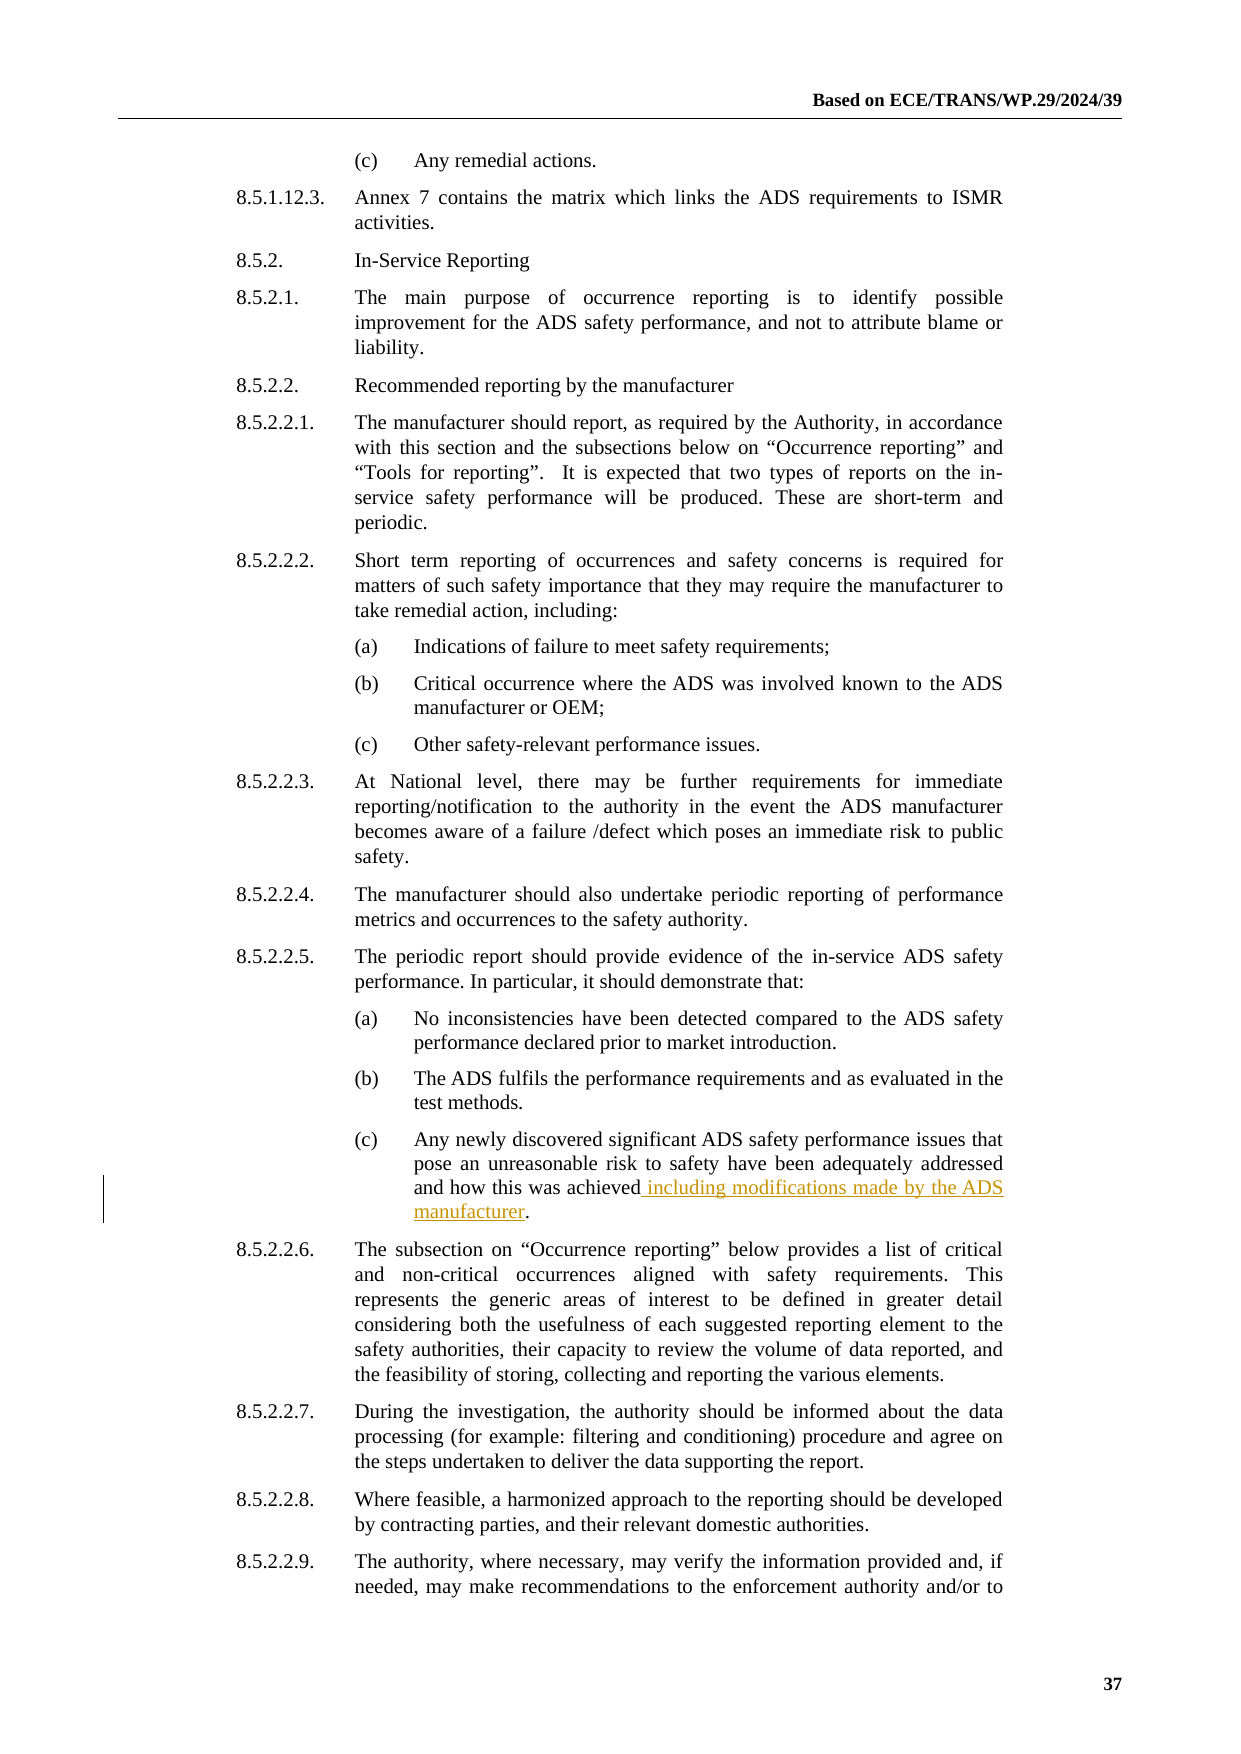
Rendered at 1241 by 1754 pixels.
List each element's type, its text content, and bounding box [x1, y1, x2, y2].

text 8.5.2.1. The main purpose of occurrence reporting is to identify possible improvement for the ADS safety performance, and not to attribute blame or liability. [236, 284, 1004, 359]
list The ADS fulfils the performance requirements and as evaluated in the test methods. [354, 1066, 1004, 1114]
text 8.5.2.2.5. The periodic report should provide evidence of the in-service ADS safety performance. In particular, it should demonstrate that: [236, 943, 1004, 993]
text 8.5.2.2.2. Short term reporting of occurrences and safety concerns is required for matters of such safety importance that they may require the manufacturer to take remedial action, including: [236, 547, 1004, 622]
list Any remedial actions. [354, 148, 1004, 172]
text 8.5.2.2.6. The subsection on “Occurrence reporting” below provides a list of critical and non-critical occurrences aligned with safety requirements. This represents the generic areas of interest to be defined in greater detail considering both the usefulness of each suggested reporting element to the safety authorities, their capacity to review the volume of data reported, and the feasibility of storing, collecting and reporting the various elements. [236, 1236, 1004, 1386]
text 8.5.2.2. Recommended reporting by the manufacturer [236, 372, 1004, 397]
list Indications of failure to meet safety requirements; [354, 634, 1004, 658]
text 8.5.2.2.7. During the investigation, the authority should be informed about the data processing (for example: filtering and conditioning) procedure and agree on the steps undertaken to deliver the data supporting the report. [236, 1398, 1004, 1473]
text 8.5.2.2.4. The manufacturer should also undertake periodic reporting of performance metrics and occurrences to the safety authority. [236, 881, 1004, 931]
list No inconsistencies have been detected compared to the ADS safety performance declared prior to market introduction. [354, 1006, 1004, 1054]
list Critical occurrence where the ADS was involved known to the ADS manufacturer or OEM; [354, 671, 1004, 719]
text 8.5.2.2.3. At National level, there may be further requirements for immediate reporting/notification to the authority in the event the ADS manufacturer becomes aware of a failure /defect which poses an immediate risk to public safety. [236, 768, 1004, 868]
text 8.5.2. In-Service Reporting [236, 247, 1004, 272]
text 8.5.1.12.3. Annex 7 contains the matrix which links the ADS requirements to ISMR activities. [236, 184, 1004, 234]
list Other safety-relevant performance issues. [354, 731, 1004, 756]
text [236, 1548, 1004, 1598]
text 8.5.2.2.1. The manufacturer should report, as required by the Authority, in accordance with this section and the subsections below on “Occurrence reporting” and “Tools for reporting”. It is expected that two types of reports on the in-service safety performance will be produced. These are short-term and periodic. [236, 409, 1004, 534]
list Any newly discovered significant ADS safety performance issues that pose an unreasonable risk to safety have been adequately addressed and how this was achieved. [354, 1127, 1004, 1223]
text 8.5.2.2.8. Where feasible, a harmonized approach to the reporting should be developed by contracting parties, and their relevant domestic authorities. [236, 1486, 1004, 1536]
